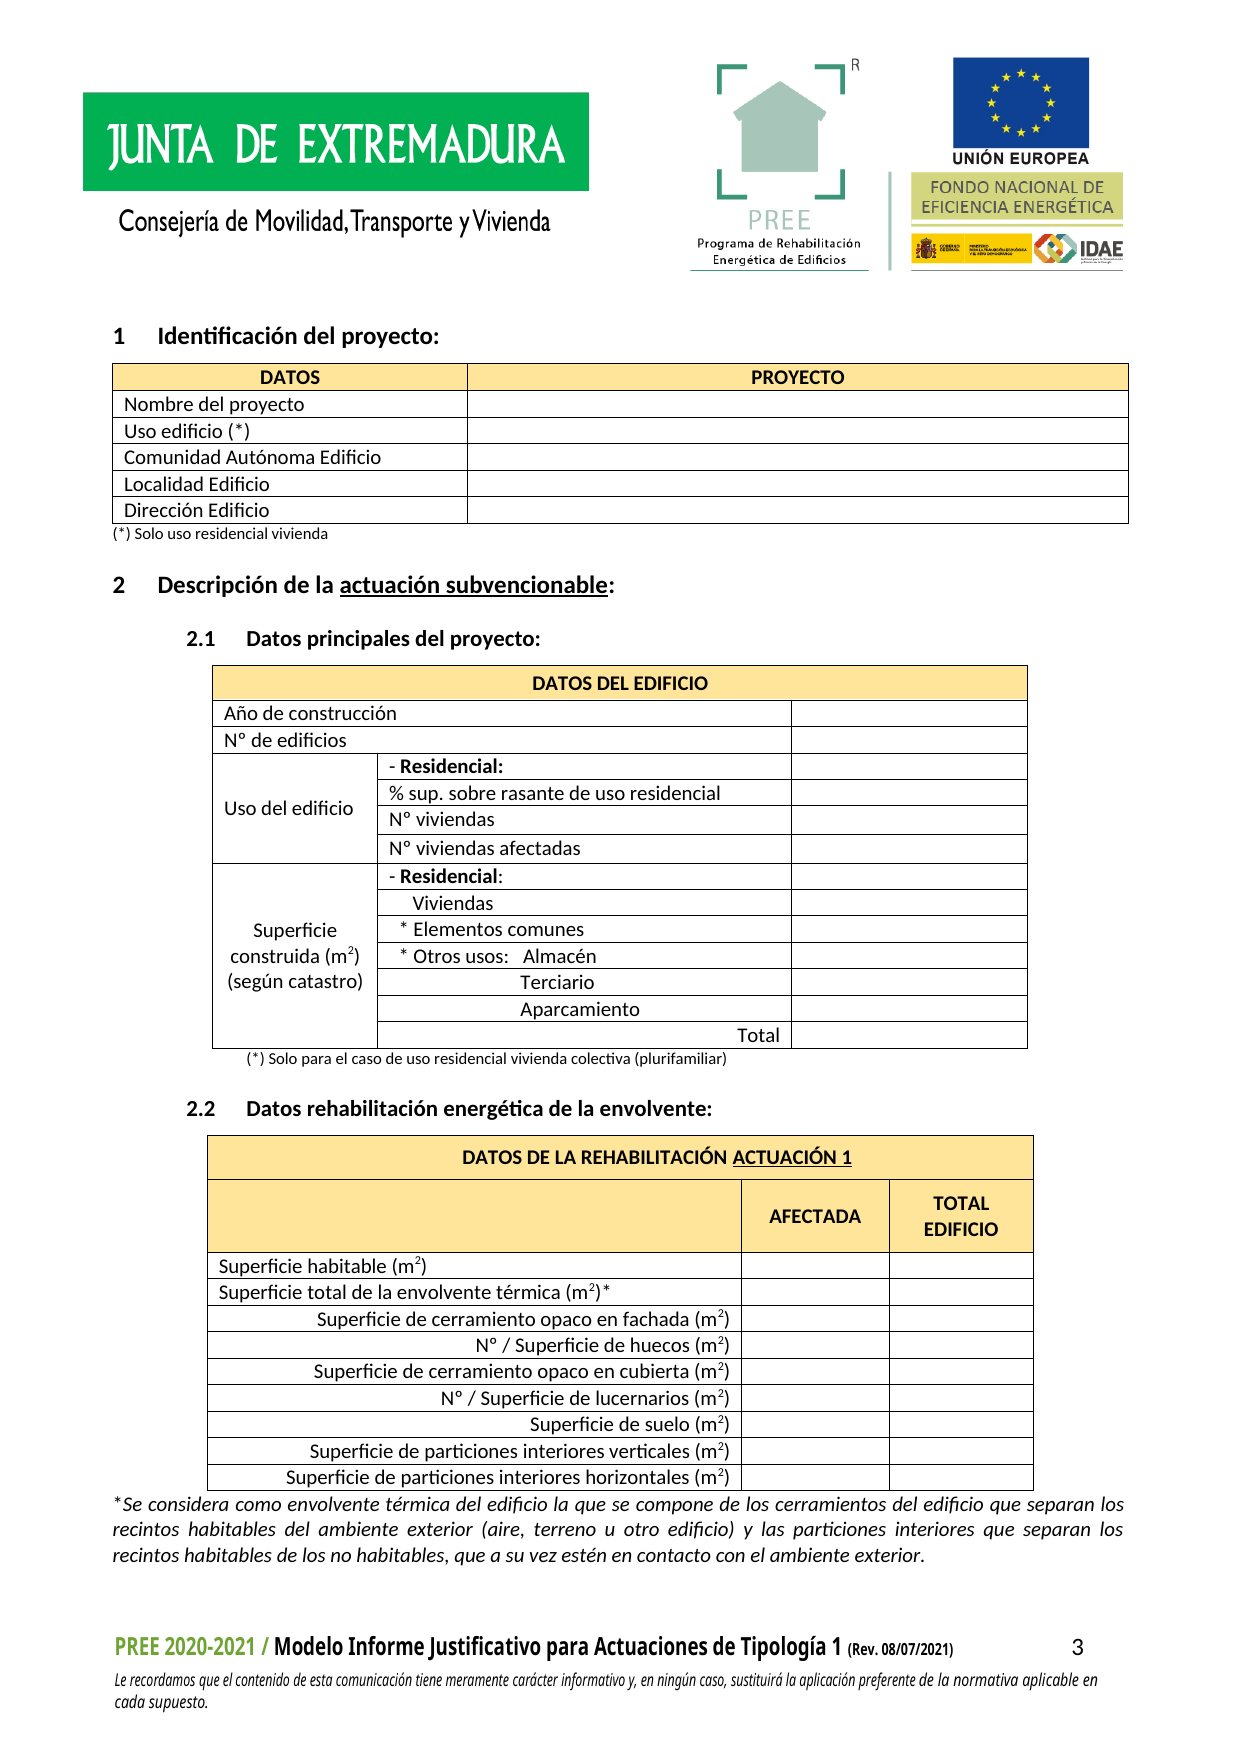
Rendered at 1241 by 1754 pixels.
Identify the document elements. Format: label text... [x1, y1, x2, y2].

table_cell Comunidad Autónoma Edificio [113, 444, 467, 470]
subtitle Datos rehabilitación energética de la envolvente: [186, 1094, 1128, 1122]
list *Se considera como envolvente térmica del edificio la que se compone de los cerramientos del edificio que separan los recintos habitables del ambiente exterior (aire, terreno u otro edificio) y las particiones interiores que separan los recintos habitables de los no habitables, que a su vez estén en contacto con el ambiente exterior. [112, 1491, 1128, 1567]
table_cell [890, 1465, 1033, 1490]
table_cell [890, 1385, 1033, 1411]
table_cell TOTAL EDIFICIO [890, 1180, 1033, 1252]
table_cell Nº / Superficie de lucernarios (m2) [208, 1385, 741, 1411]
table_cell Superficie de cerramiento opaco en fachada (m2) [208, 1306, 741, 1331]
subtitle Datos principales del proyecto: [186, 624, 1128, 652]
table_cell % sup. sobre rasante de uso residencial [378, 780, 791, 805]
table_cell [792, 996, 1027, 1021]
picture [690, 55, 1123, 272]
text (*) Solo uso residencial vivienda [112, 524, 1128, 544]
picture [53, 73, 621, 273]
table_cell [742, 1306, 889, 1331]
table_cell [890, 1279, 1033, 1305]
table_cell Nº de edificios [213, 727, 791, 752]
table_cell [742, 1438, 889, 1463]
table_cell [742, 1332, 889, 1358]
table_cell [792, 727, 1027, 752]
table_cell [792, 890, 1027, 915]
table_cell [792, 969, 1027, 995]
table_cell Superficie de suelo (m2) [208, 1412, 741, 1437]
table_header PROYECTO [468, 364, 1128, 390]
table_cell - Residencial: [378, 754, 791, 779]
table_cell Dirección Edificio [113, 497, 467, 523]
table_cell * Otros usos: Almacén [378, 943, 791, 968]
table_cell [468, 391, 1128, 417]
table_cell [792, 943, 1027, 968]
subtitle Descripción de la actuación subvencionable: [112, 569, 1128, 599]
table_cell [792, 835, 1027, 862]
table_cell [890, 1359, 1033, 1384]
table_cell [468, 444, 1128, 470]
table_cell [890, 1306, 1033, 1331]
table_cell Terciario [378, 969, 791, 995]
table_cell [890, 1253, 1033, 1278]
table_cell Superficie de particiones interiores horizontales (m2) [208, 1465, 741, 1490]
table_cell [792, 916, 1027, 942]
table_cell Uso del edificio [213, 754, 377, 862]
table_cell Nº / Superficie de huecos (m2) [208, 1332, 741, 1358]
table_cell Viviendas [378, 890, 791, 915]
table_header DATOS [113, 364, 467, 390]
table_cell [792, 806, 1027, 834]
table_header DATOS DE LA REHABILITACIÓN ACTUACIÓN 1 [208, 1136, 1033, 1179]
table_cell [792, 1022, 1027, 1048]
table_cell [792, 701, 1027, 726]
table_cell Uso edificio (*) [113, 418, 467, 443]
table_cell Nº viviendas afectadas [378, 835, 791, 862]
table_cell Aparcamiento [378, 996, 791, 1021]
table_cell [742, 1359, 889, 1384]
table_cell [468, 497, 1128, 523]
table_cell Nº viviendas [378, 806, 791, 834]
table_cell Nombre del proyecto [113, 391, 467, 417]
table_cell Superficie de cerramiento opaco en cubierta (m2) [208, 1359, 741, 1384]
table_cell [742, 1385, 889, 1411]
table_cell Superficie construida (m2) (según catastro) [213, 864, 377, 1048]
table_cell * Elementos comunes [378, 916, 791, 942]
table_cell AFECTADA [742, 1180, 889, 1252]
table_cell [742, 1253, 889, 1278]
table_cell [742, 1465, 889, 1490]
table_cell Año de construcción [213, 701, 791, 726]
table_cell Total [378, 1022, 791, 1048]
table_cell [208, 1180, 741, 1252]
table_cell [742, 1412, 889, 1437]
table_cell [890, 1438, 1033, 1463]
table_cell Localidad Edificio [113, 471, 467, 496]
table_cell [742, 1279, 889, 1305]
table_cell Superficie total de la envolvente térmica (m2)* [208, 1279, 741, 1305]
table_cell - Residencial: [378, 864, 791, 889]
subtitle Identificación del proyecto: [112, 320, 1128, 351]
table_cell Superficie de particiones interiores verticales (m2) [208, 1438, 741, 1463]
table_cell Superficie habitable (m2) [208, 1253, 741, 1278]
text (*) Solo para el caso de uso residencial vivienda colectiva (plurifamiliar) [172, 1049, 1128, 1069]
table_cell [468, 418, 1128, 443]
table_cell [792, 754, 1027, 779]
table_cell [792, 780, 1027, 805]
table_cell [890, 1332, 1033, 1358]
table_header DATOS DEL EDIFICIO [213, 666, 1027, 699]
table_cell [468, 471, 1128, 496]
table_cell [792, 864, 1027, 889]
table_cell [890, 1412, 1033, 1437]
